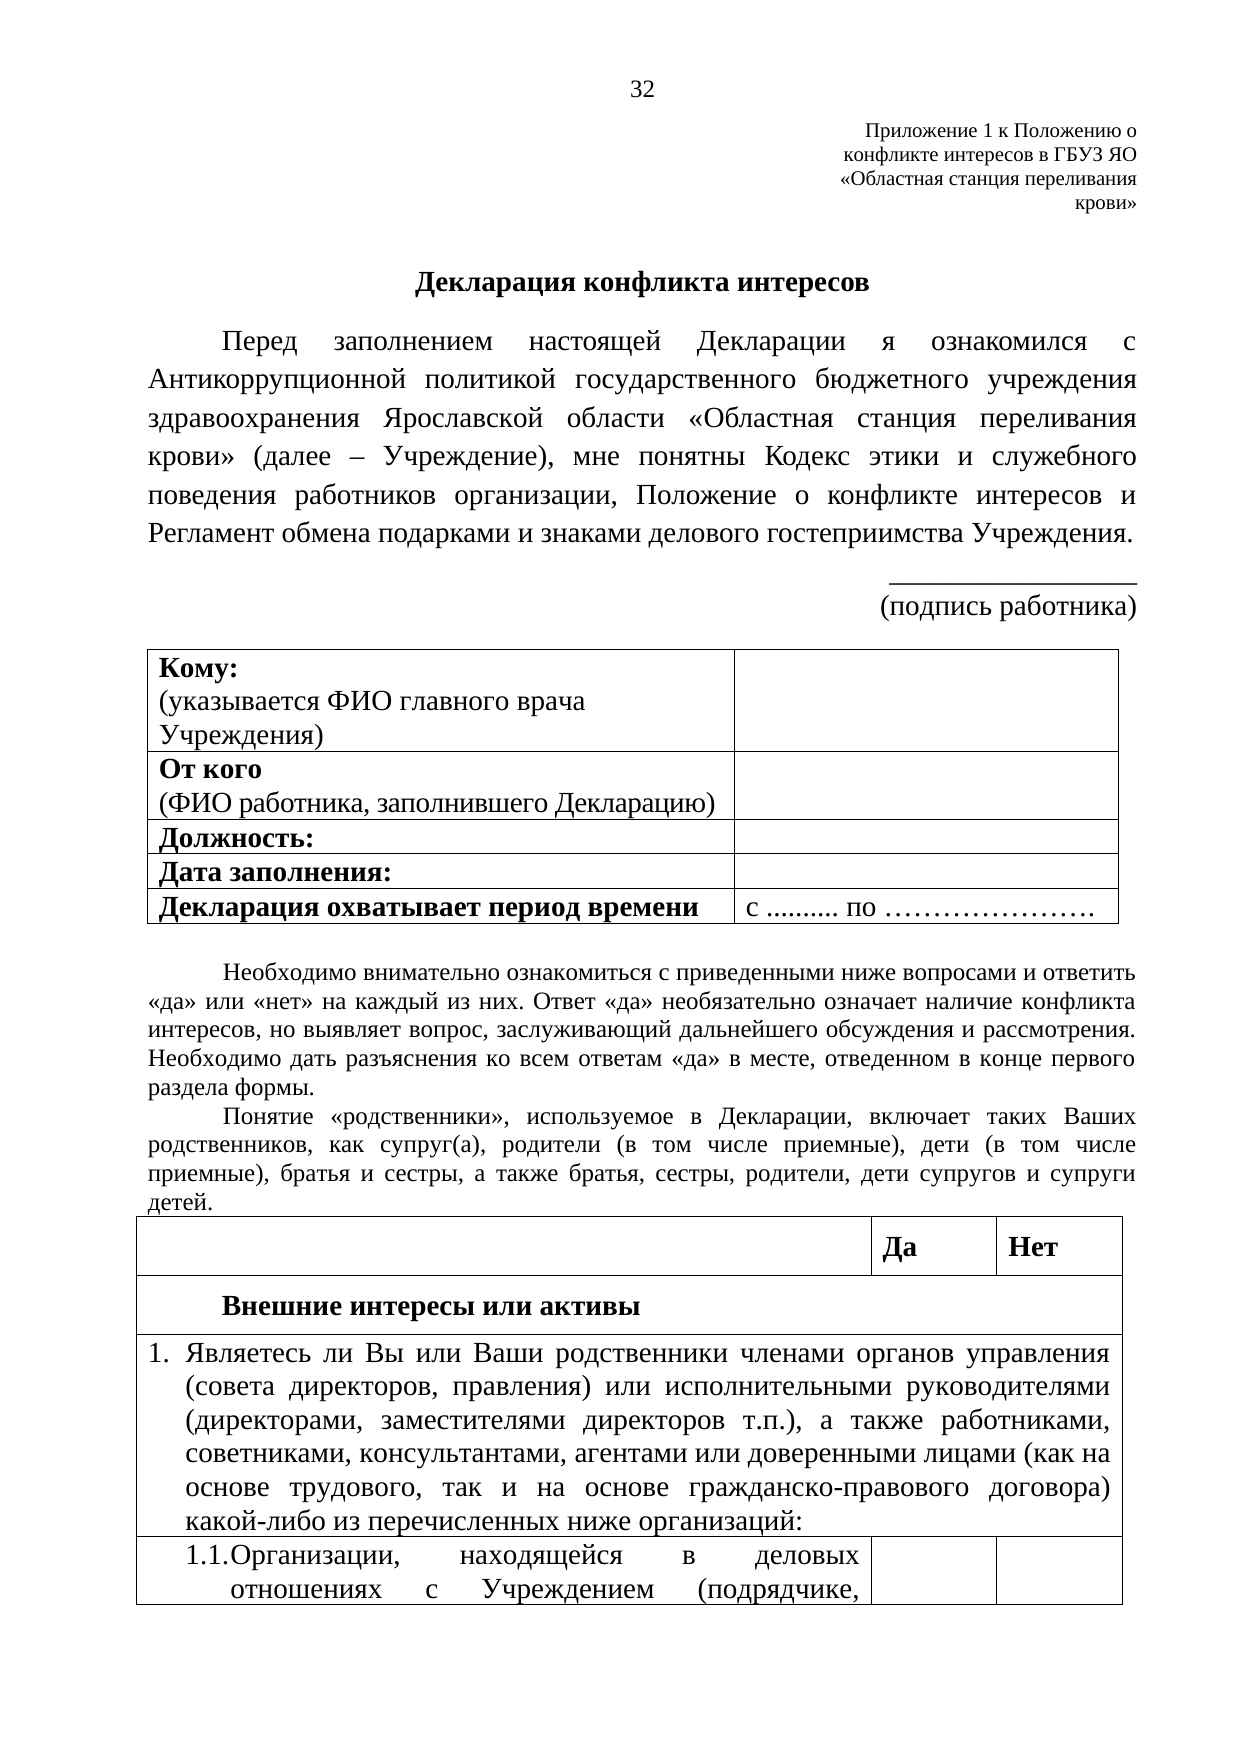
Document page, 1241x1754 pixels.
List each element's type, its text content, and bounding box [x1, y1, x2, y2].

table_cell с .......... по …………………. [735, 889, 1118, 922]
text _________________ [148, 554, 1137, 588]
table_header Кому: (указывается ФИО главного врача Учреждения) [148, 650, 734, 751]
table_cell Являетесь ли Вы или Ваши родственники членами органов управления (совета директоров, правления) или исполнительными руководителями (директорами, заместителями директоров т.п.), а также работниками, советниками, консультантами, агентами или доверенными лицами (как на основе трудового, так и на основе гражданско-правового договора) какой-либо из перечисленных ниже организаций: [137, 1335, 1122, 1536]
text Приложение 1 к Положению о конфликте интересов в ГБУЗ ЯО «Областная станция переливания крови» [823, 118, 1137, 214]
text Необходимо внимательно ознакомиться с приведенными ниже вопросами и ответить «да» или «нет» на каждый из них. Ответ «да» необязательно означает наличие конфликта интересов, но выявляет вопрос, заслуживающий дальнейшего обсуждения и рассмотрения. Необходимо дать разъяснения ко всем ответам «да» в месте, отведенном в конце первого раздела формы. [148, 957, 1137, 1101]
table_header Нет [997, 1217, 1122, 1275]
table_header Да [872, 1217, 996, 1275]
table_cell [997, 1537, 1122, 1604]
table_cell Внешние интересы или активы [137, 1276, 1122, 1334]
table_header [137, 1217, 871, 1275]
table_cell [872, 1537, 996, 1604]
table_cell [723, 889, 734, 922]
text (подпись работника) [148, 588, 1137, 621]
text Перед заполнением настоящей Декларации я ознакомился с Антикоррупционной политикой государственного бюджетного учреждения здравоохранения Ярославской области «Областная станция переливания крови» (далее – Учреждение), мне понятны Кодекс этики и служебного поведения работников организации, Положение о конфликте интересов и Регламент обмена подарками и знаками делового гостеприимства Учреждения. [148, 323, 1137, 549]
text Понятие «родственники», используемое в Декларации, включает таких Ваших родственников, как супруг(а), родители (в том числе приемные), дети (в том числе приемные), братья и сестры, а также братья, сестры, родители, дети супругов и супруги детей. [148, 1101, 1137, 1216]
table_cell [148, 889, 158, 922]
text Декларация конфликта интересов [148, 264, 1137, 298]
table_header [735, 650, 1118, 751]
table_cell [735, 854, 1118, 888]
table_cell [137, 1537, 871, 1604]
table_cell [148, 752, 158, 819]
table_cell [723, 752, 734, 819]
table_cell [735, 820, 1118, 853]
table_cell [735, 752, 1118, 819]
